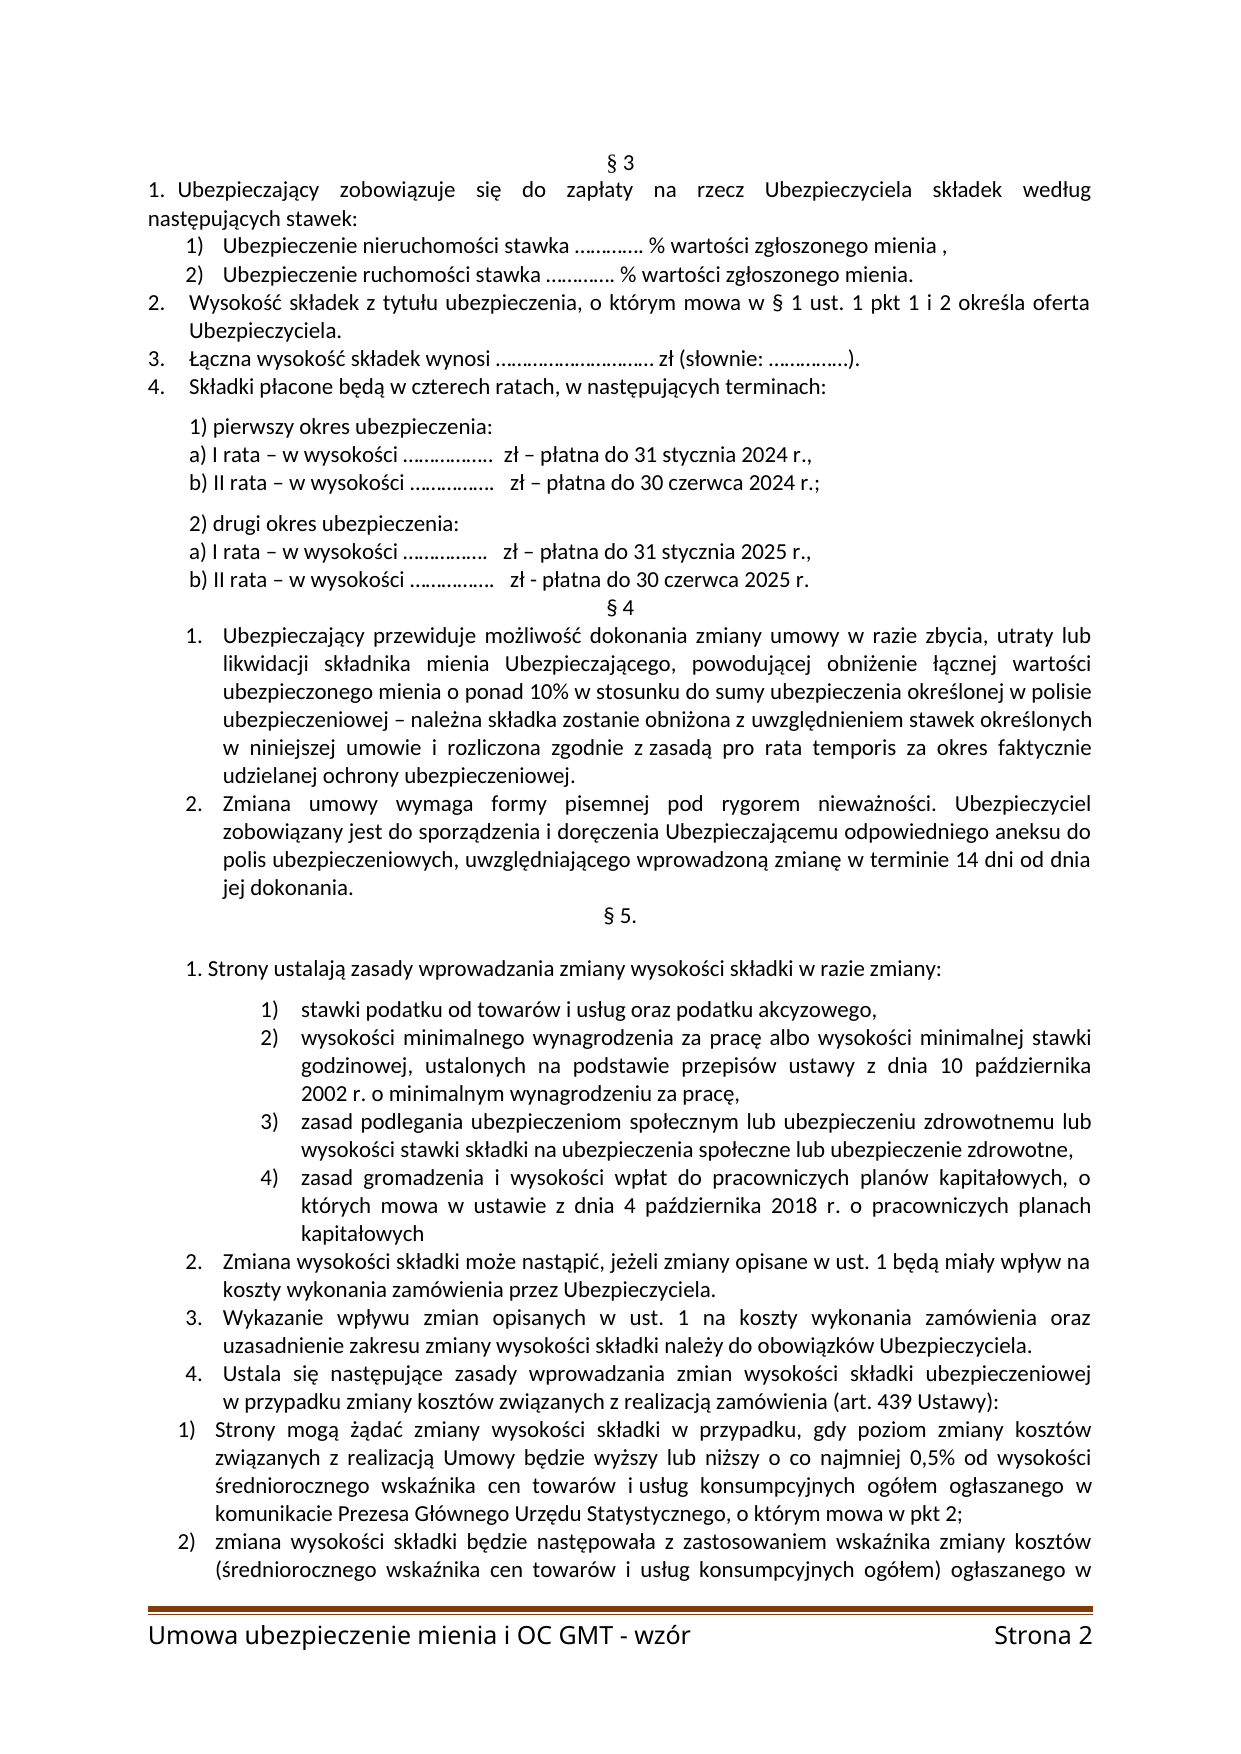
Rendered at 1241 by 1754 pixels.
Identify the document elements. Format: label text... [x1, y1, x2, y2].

list wysokości minimalnego wynagrodzenia za pracę albo wysokości minimalnej stawki godzinowej, ustalonych na podstawie przepisów ustawy z dnia 10 października 2002 r. o minimalnym wynagrodzeniu za pracę, [260, 1023, 1093, 1107]
list Ubezpieczający przewiduje możliwość dokonania zmiany umowy w razie zbycia, utraty lub likwidacji składnika mienia Ubezpieczającego, powodującej obniżenie łącznej wartości ubezpieczonego mienia o ponad 10% w stosunku do sumy ubezpieczenia określonej w polisie ubezpieczeniowej – należna składka zostanie obniżona z uwzględnieniem stawek określonych w niniejszej umowie i rozliczona zgodnie z zasadą pro rata temporis za okres faktycznie udzielanej ochrony ubezpieczeniowej. [185, 621, 1093, 789]
list Zmiana umowy wymaga formy pisemnej pod rygorem nieważności. Ubezpieczyciel zobowiązany jest do sporządzenia i doręczenia Ubezpieczającemu odpowiedniego aneksu do polis ubezpieczeniowych, uwzględniającego wprowadzoną zmianę w terminie 14 dni od dnia jej dokonania. [185, 789, 1093, 901]
list Ubezpieczenie nieruchomości stawka …………. % wartości zgłoszonego mienia , [185, 232, 1093, 260]
text a) I rata – w wysokości …………….. zł – płatna do 31 stycznia 2024 r., [189, 440, 1093, 468]
list Wykazanie wpływu zmian opisanych w ust. 1 na koszty wykonania zamówienia oraz uzasadnienie zakresu zmiany wysokości składki należy do obowiązków Ubezpieczyciela. [185, 1303, 1093, 1359]
list Ubezpieczający zobowiązuje się do zapłaty na rzecz Ubezpieczyciela składek według następujących stawek: [148, 176, 1093, 232]
text 1) pierwszy okres ubezpieczenia: [189, 412, 1093, 440]
text b) II rata – w wysokości ……………. zł - płatna do 30 czerwca 2025 r. [189, 565, 1093, 593]
text b) II rata – w wysokości ……………. zł – płatna do 30 czerwca 2024 r.; [189, 468, 1093, 496]
list Składki płacone będą w czterech ratach, w następujących terminach: [148, 372, 1093, 400]
list Zmiana wysokości składki może nastąpić, jeżeli zmiany opisane w ust. 1 będą miały wpływ na koszty wykonania zamówienia przez Ubezpieczyciela. [185, 1247, 1093, 1303]
list zasad podlegania ubezpieczeniom społecznym lub ubezpieczeniu zdrowotnemu lub wysokości stawki składki na ubezpieczenia społeczne lub ubezpieczenie zdrowotne, [260, 1107, 1093, 1163]
list Ustala się następujące zasady wprowadzania zmian wysokości składki ubezpieczeniowej w przypadku zmiany kosztów związanych z realizacją zamówienia (art. 439 Ustawy): [185, 1359, 1093, 1415]
text § 5. [148, 901, 1093, 929]
list Strony mogą żądać zmiany wysokości składki w przypadku, gdy poziom zmiany kosztów związanych z realizacją Umowy będzie wyższy lub niższy o co najmniej 0,5% od wysokości średniorocznego wskaźnika cen towarów i usług konsumpcyjnych ogółem ogłaszanego w komunikacie Prezesa Głównego Urzędu Statystycznego, o którym mowa w pkt 2; [177, 1415, 1093, 1527]
list zasad gromadzenia i wysokości wpłat do pracowniczych planów kapitałowych, o których mowa w ustawie z dnia 4 października 2018 r. o pracowniczych planach kapitałowych [260, 1163, 1093, 1247]
list Łączna wysokość składek wynosi ………………………… zł (słownie: ……………). [148, 344, 1093, 372]
text § 4 [148, 593, 1093, 621]
text 1. Strony ustalają zasady wprowadzania zmiany wysokości składki w razie zmiany: [185, 954, 1093, 982]
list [177, 1527, 1093, 1583]
list Wysokość składek z tytułu ubezpieczenia, o którym mowa w § 1 ust. 1 pkt 1 i 2 określa oferta Ubezpieczyciela. [148, 288, 1093, 344]
text a) I rata – w wysokości ……………. zł – płatna do 31 stycznia 2025 r., [189, 537, 1093, 565]
text 2) drugi okres ubezpieczenia: [189, 509, 1093, 537]
list Ubezpieczenie ruchomości stawka …………. % wartości zgłoszonego mienia. [185, 260, 1093, 288]
list stawki podatku od towarów i usług oraz podatku akcyzowego, [260, 995, 1093, 1023]
text 3 [148, 148, 1093, 176]
